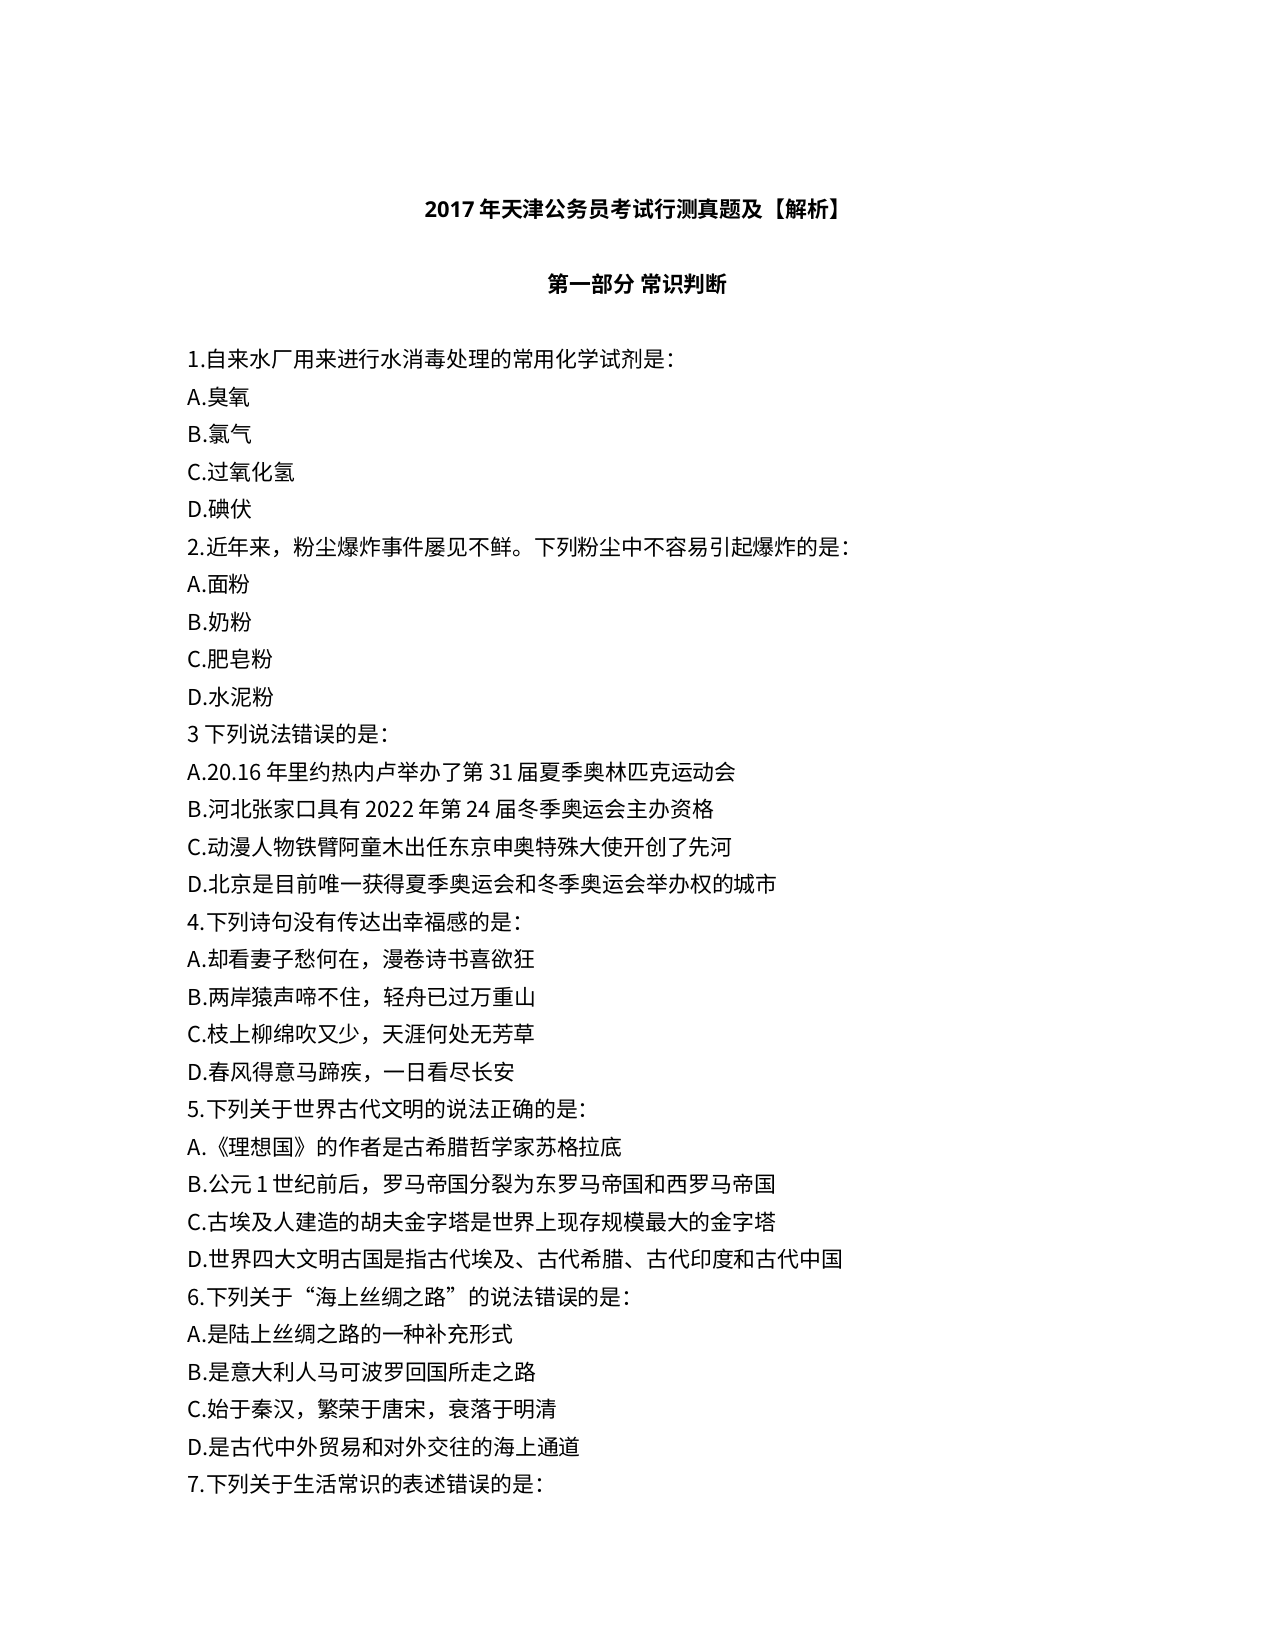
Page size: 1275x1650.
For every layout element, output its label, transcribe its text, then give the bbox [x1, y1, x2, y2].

text A.臭氧 [187, 375, 1087, 412]
text D.是古代中外贸易和对外交往的海上通道 [187, 1425, 1087, 1462]
text 6.下列关于“海上丝绸之路”的说法错误的是： [187, 1275, 1087, 1312]
text D.北京是目前唯一获得夏季奥运会和冬季奥运会举办权的城市 [187, 862, 1087, 900]
text 3下列说法错误的是： [187, 712, 1087, 750]
text C.枝上柳绵吹又少，天涯何处无芳草 [187, 1012, 1087, 1050]
text D.世界四大文明古国是指古代埃及、古代希腊、古代印度和古代中国 [187, 1237, 1087, 1275]
text A.20.16年里约热内卢举办了第31届夏季奥林匹克运动会 [187, 750, 1087, 787]
text C.始于秦汉，繁荣于唐宋，衰落于明清 [187, 1387, 1087, 1425]
text 第一部分 常识判断 [187, 262, 1087, 300]
text A.是陆上丝绸之路的一种补充形式 [187, 1312, 1087, 1350]
text 2.近年来，粉尘爆炸事件屡见不鲜。下列粉尘中不容易引起爆炸的是： [187, 525, 1087, 562]
text A.《理想国》的作者是古希腊哲学家苏格拉底 [187, 1125, 1087, 1162]
text B.两岸猿声啼不住，轻舟已过万重山 [187, 975, 1087, 1012]
text D.碘伏 [187, 487, 1087, 525]
text C.古埃及人建造的胡夫金字塔是世界上现存规模最大的金字塔 [187, 1200, 1087, 1237]
text 2017年天津公务员考试行测真题及【解析】 [187, 187, 1087, 225]
text A.面粉 [187, 562, 1087, 600]
text D.春风得意马蹄疾，一日看尽长安 [187, 1050, 1087, 1087]
text B.奶粉 [187, 600, 1087, 637]
text 1.自来水厂用来进行水消毒处理的常用化学试剂是： [187, 337, 1087, 375]
text D.水泥粉 [187, 675, 1087, 712]
text C.肥皂粉 [187, 637, 1087, 675]
text A.却看妻子愁何在，漫卷诗书喜欲狂 [187, 937, 1087, 975]
text 7.下列关于生活常识的表述错误的是： [187, 1462, 1087, 1500]
text C.动漫人物铁臂阿童木出任东京申奥特殊大使开创了先河 [187, 825, 1087, 862]
text B.是意大利人马可波罗回国所走之路 [187, 1350, 1087, 1387]
text 4.下列诗句没有传达出幸福感的是： [187, 900, 1087, 937]
text 5.下列关于世界古代文明的说法正确的是： [187, 1087, 1087, 1125]
text B.氯气 [187, 412, 1087, 450]
text B.公元1世纪前后，罗马帝国分裂为东罗马帝国和西罗马帝国 [187, 1162, 1087, 1200]
text C.过氧化氢 [187, 450, 1087, 487]
text B.河北张家口具有2022年第24届冬季奥运会主办资格 [187, 787, 1087, 825]
